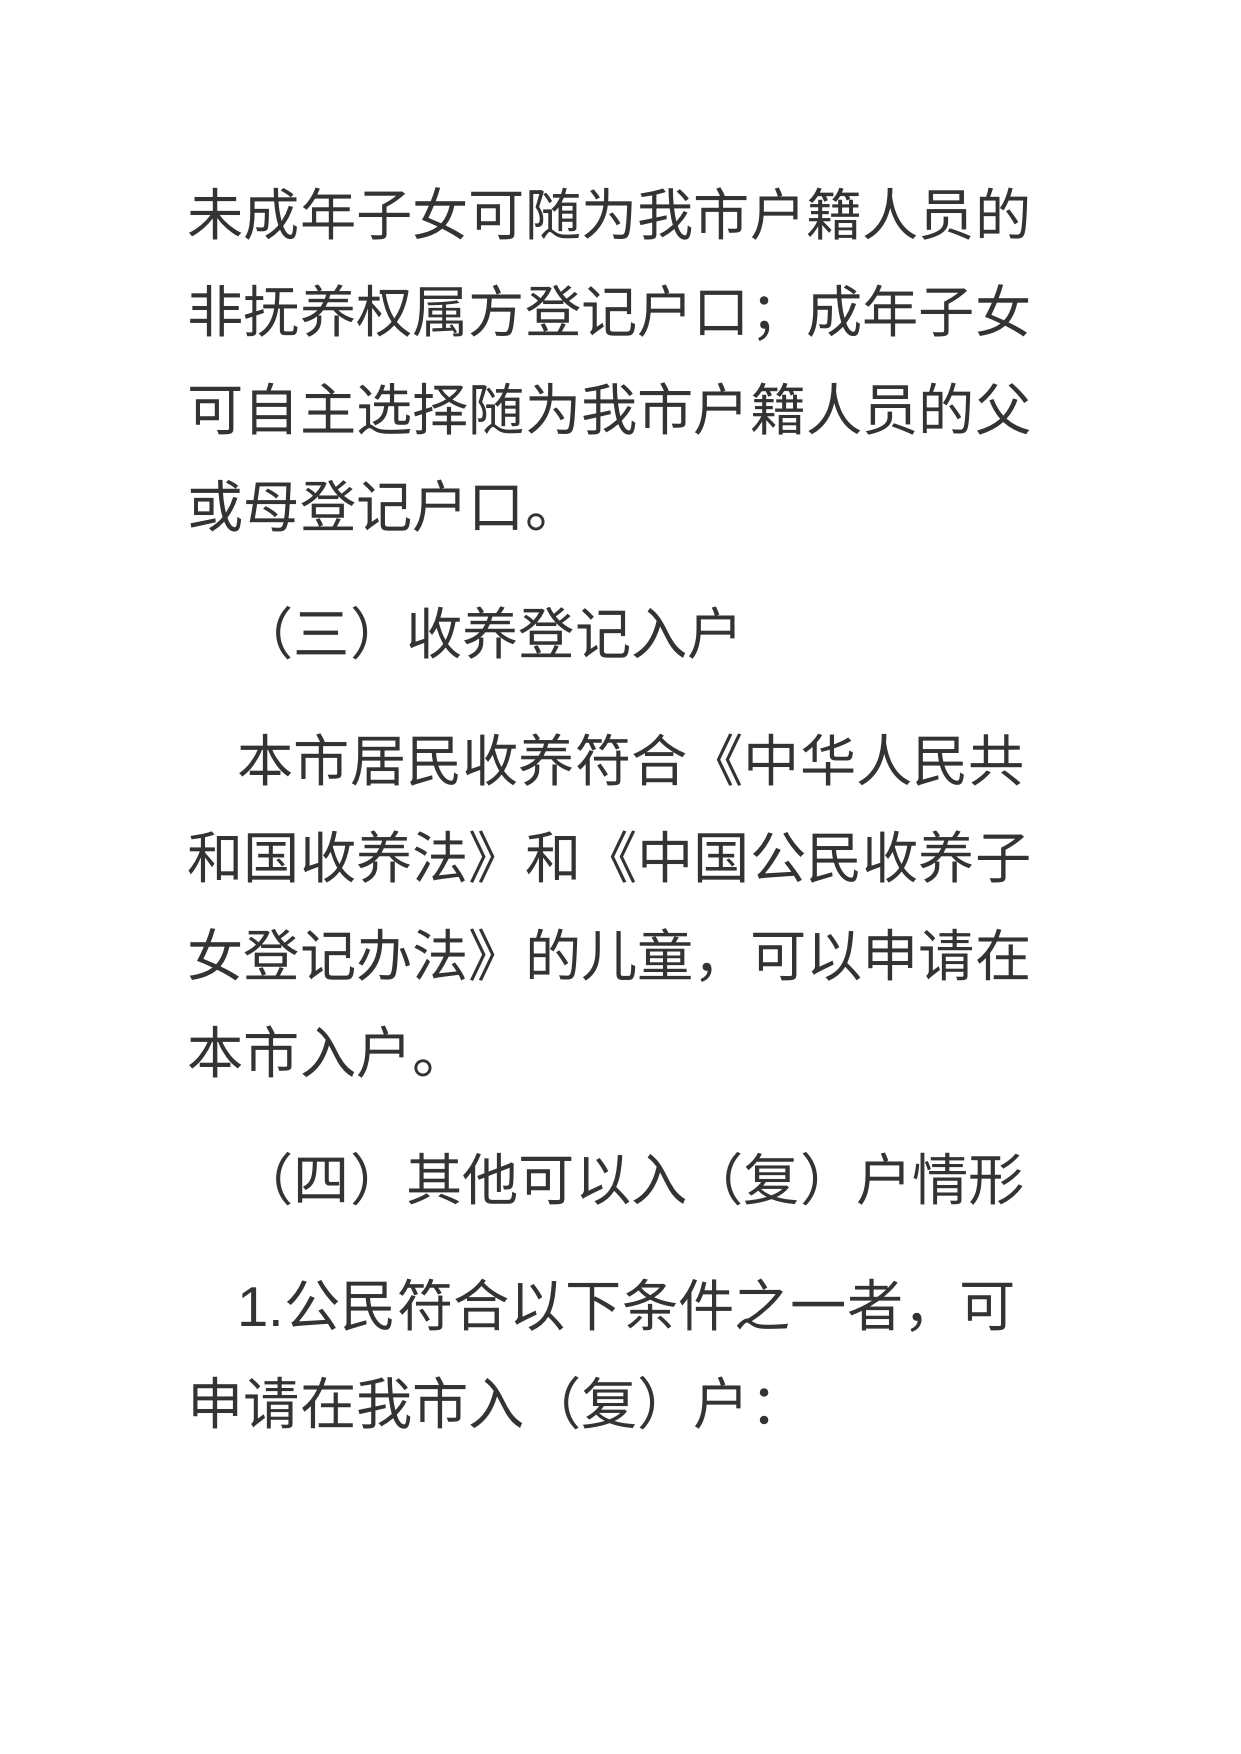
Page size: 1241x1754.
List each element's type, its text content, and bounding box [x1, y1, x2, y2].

text 1.公民符合以下条件之一者，可申请在我市入（复）户： [187, 1254, 1053, 1449]
text （三）收养登记入户 [187, 581, 1053, 679]
text （四）其他可以入（复）户情形 [187, 1127, 1053, 1224]
text 本市居民收养符合《中华人民共和国收养法》和《中国公民收养子女登记办法》的儿童，可以申请在本市入户。 [187, 708, 1053, 1098]
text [187, 162, 1053, 552]
